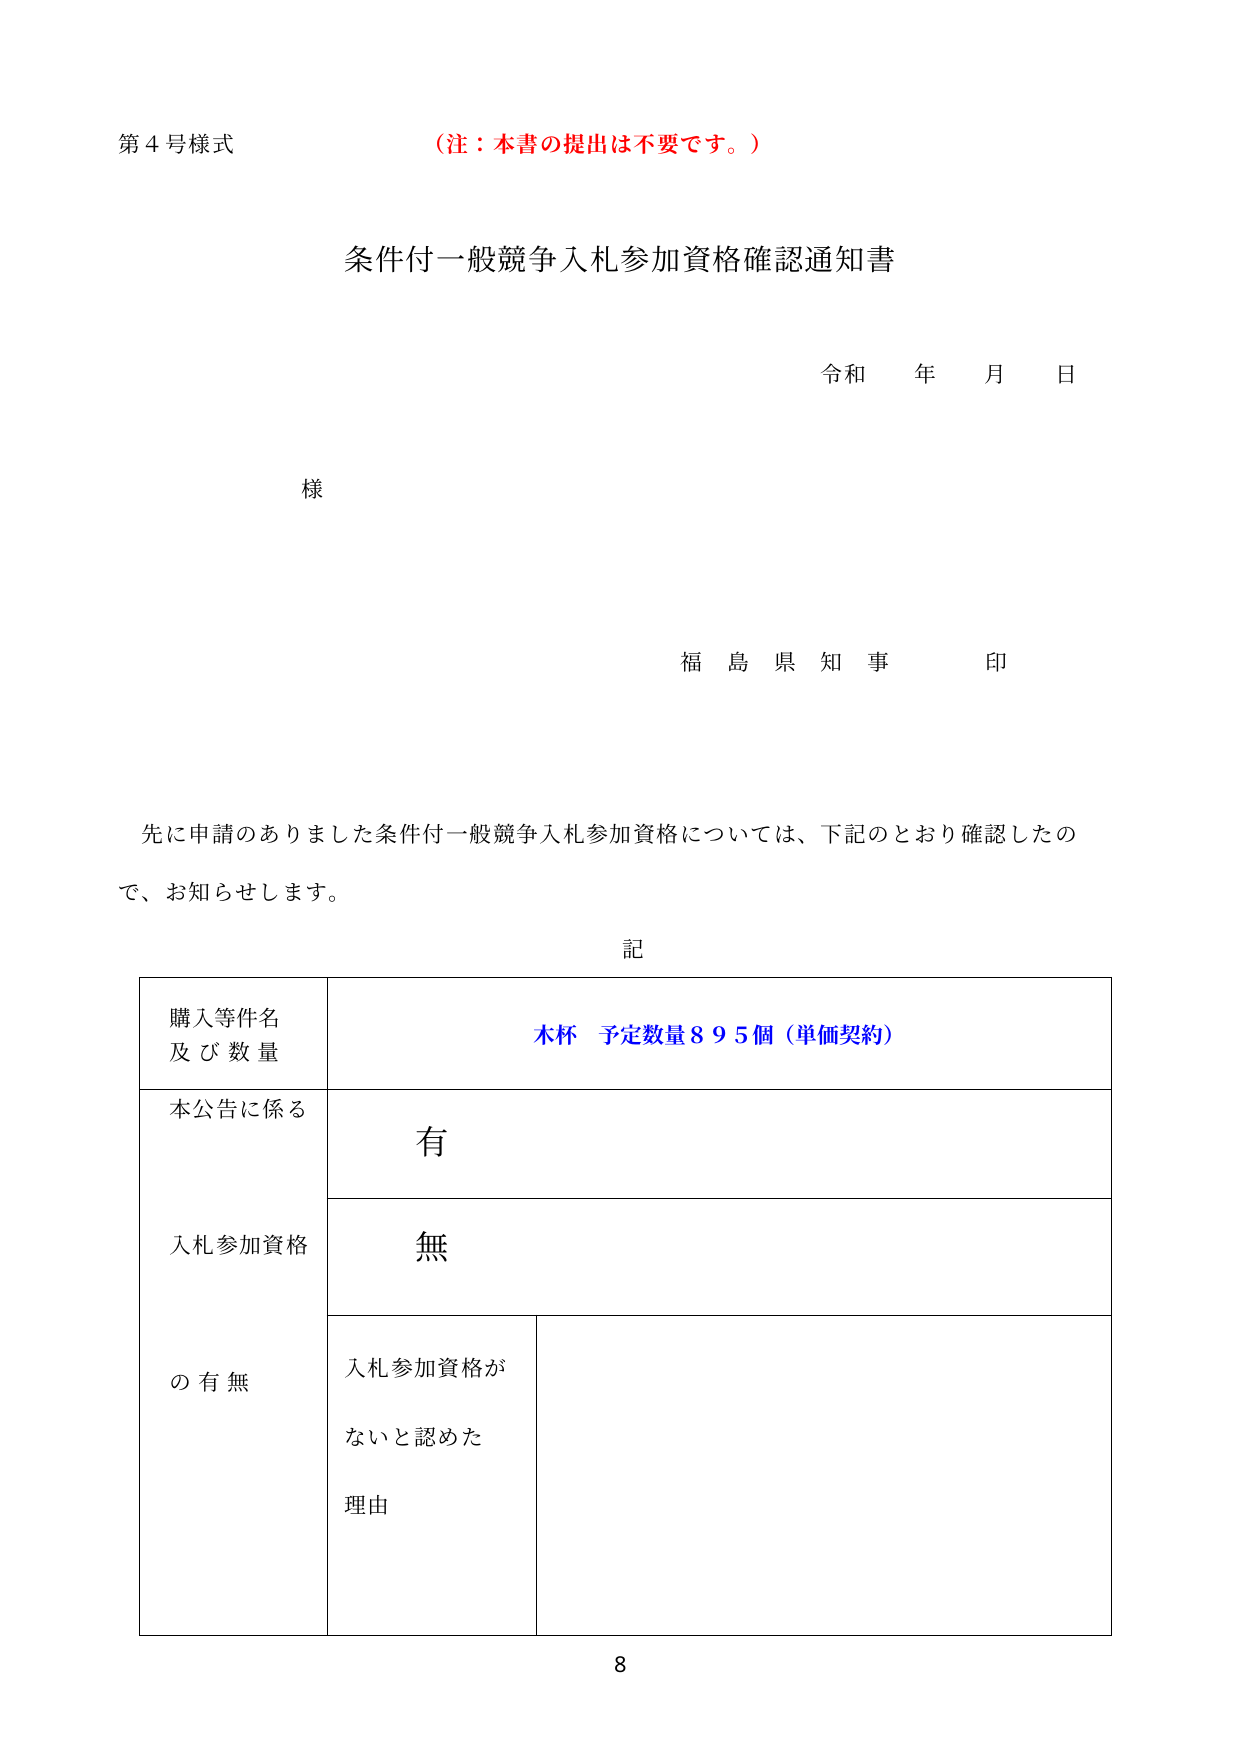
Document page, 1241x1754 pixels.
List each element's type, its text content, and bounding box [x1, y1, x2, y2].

text 令和 年 月 日 [118, 344, 1122, 402]
table_cell 本公告に係る 入札参加資格 の 有 無 [140, 1090, 327, 1635]
table_cell [537, 1316, 1111, 1635]
table_header 木杯 予定数量８９５個（単価契約） [328, 978, 1111, 1089]
text 条件付一般競争入札参加資格確認通知書 [118, 229, 1122, 287]
text 様 [118, 459, 1122, 517]
table_cell [536, 1090, 1111, 1197]
text 先に申請のありました条件付一般競争入札参加資格については、下記のとおり確認したので、お知らせします。 [118, 804, 1122, 919]
text 第４号様式 （注：本書の提出は不要です。） [118, 114, 1122, 172]
table_header 購入等件名 及び数量 [140, 978, 327, 1089]
table_cell 無 [328, 1199, 537, 1314]
text 福 島 県 知 事 印 [118, 632, 1122, 689]
table_cell [537, 1199, 1111, 1314]
table_cell 有 [328, 1090, 536, 1197]
table_cell 入札参加資格が ないと認めた 理由 [328, 1316, 536, 1635]
text 記 [118, 919, 1122, 977]
